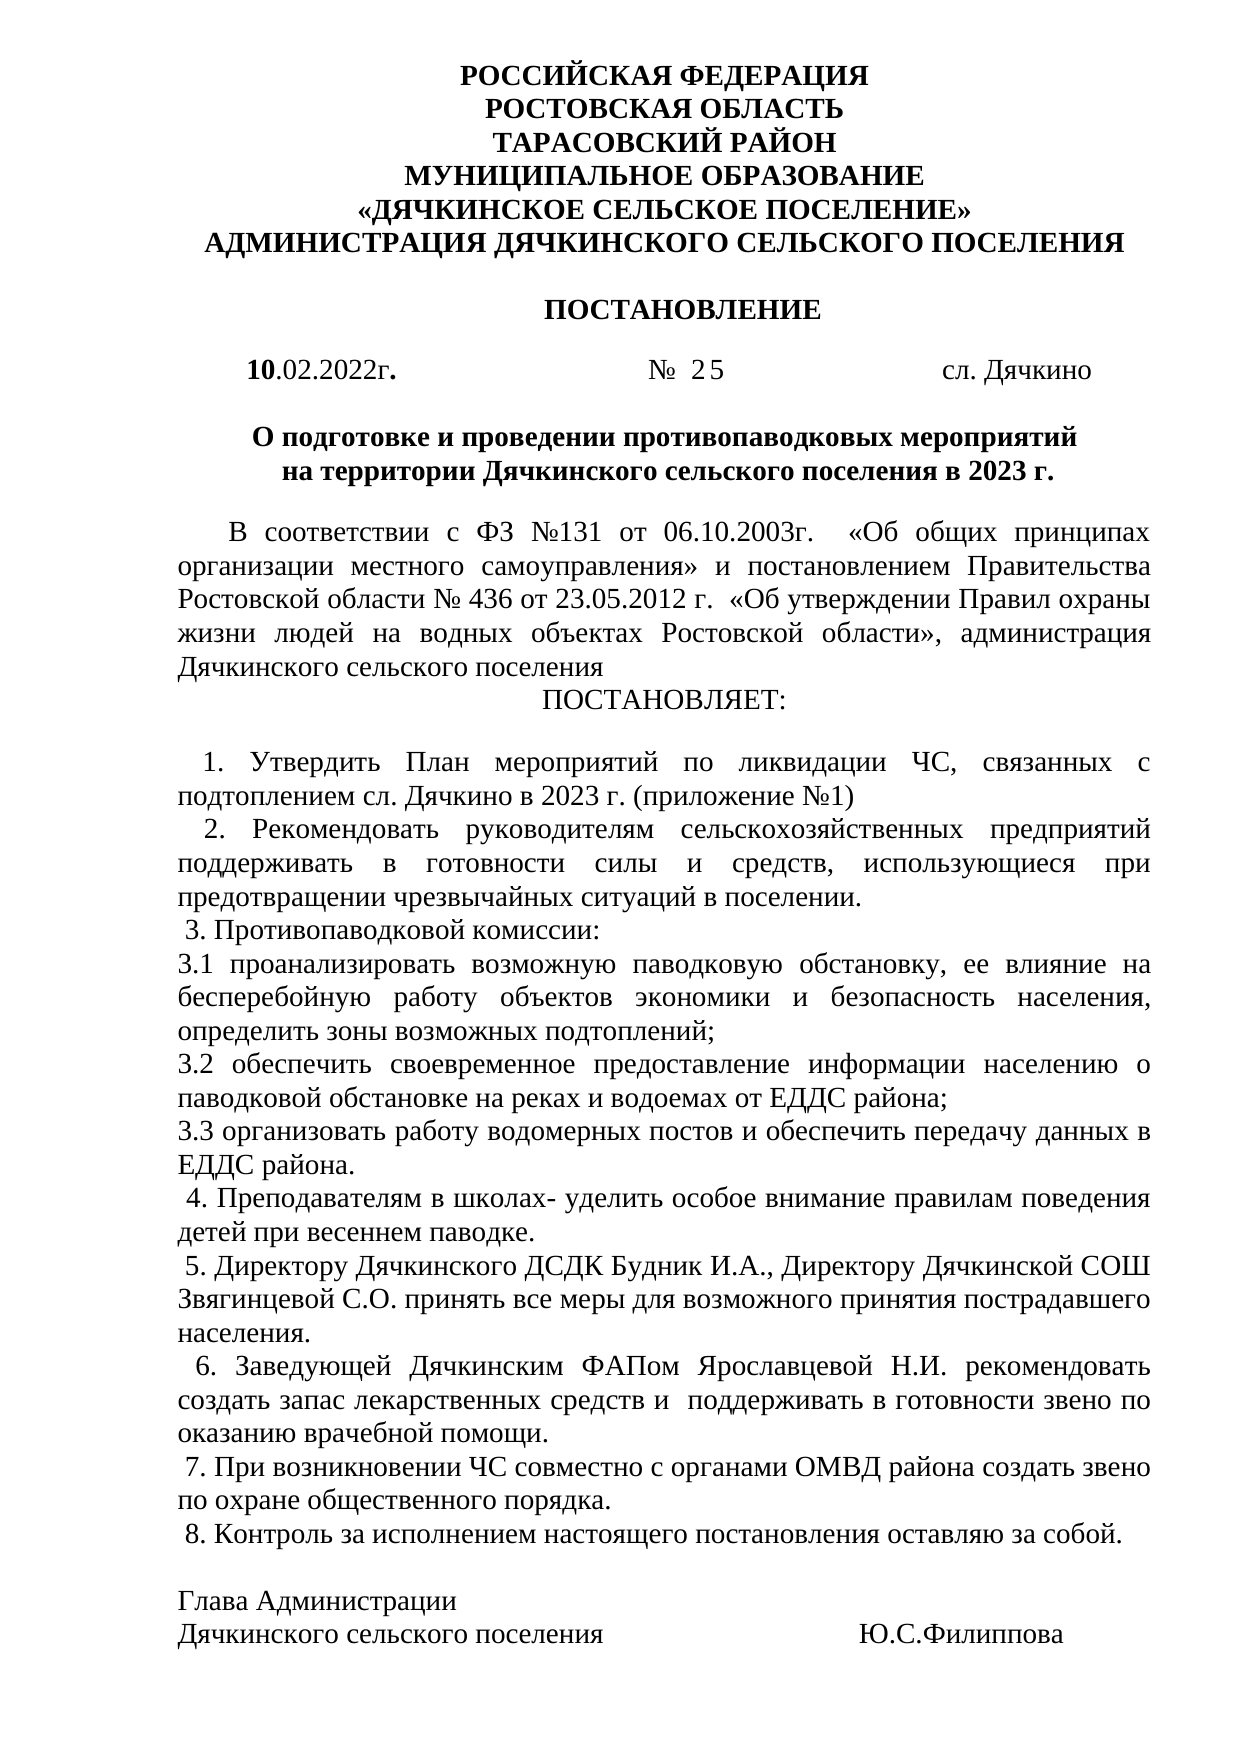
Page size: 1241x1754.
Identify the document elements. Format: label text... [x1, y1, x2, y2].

text 4. Преподавателям в школах- уделить особое внимание правилам поведения детей при весеннем паводке. [177, 1181, 1152, 1248]
text 3. Противопаводковой комиссии: [177, 912, 1152, 946]
text 3.3 организовать работу водомерных постов и обеспечить передачу данных в ЕДДС района. [177, 1113, 1152, 1181]
text 3.1 проанализировать возможную паводковую обстановку, ее влияние на бесперебойную работу объектов экономики и безопасность населения, определить зоны возможных подтоплений; [177, 946, 1152, 1046]
text 7. При возникновении ЧС совместно с органами ОМВД района создать звено по охране общественного порядка. [177, 1449, 1152, 1516]
text В соответствии с ФЗ №131 от 06.10.2003г. «Об общих принципах организации местного самоуправления» и постановлением Правительства Ростовской области № 436 от 23.05.2012 г. «Об утверждении Правил охраны жизни людей на водных объектах Ростовской области», администрация Дячкинского сельского поселения [177, 514, 1152, 682]
text ПОСТАНОВЛЕНИЕ [177, 292, 1152, 326]
text 1. Утвердить План мероприятий по ликвидации ЧС, связанных с подтоплением сл. Дячкино в 2023 г. (приложение №1) [177, 744, 1152, 812]
text АДМИНИСТРАЦИЯ ДЯЧКИНСКОГО СЕЛЬСКОГО ПОСЕЛЕНИЯ [177, 225, 1152, 259]
text 6. Заведующей Дячкинским ФАПом Ярославцевой Н.И. рекомендовать создать запас лекарственных средств и поддерживать в готовности звено по оказанию врачебной помощи. [177, 1348, 1152, 1449]
text 10.02.2022г. № 25 сл. Дячкино [177, 352, 1152, 386]
text ТАРАСОВСКИЙ РАЙОН [177, 125, 1152, 158]
text МУНИЦИПАЛЬНОЕ ОБРАЗОВАНИЕ [177, 158, 1152, 192]
text ПОСТАНОВЛЯЕТ: [177, 682, 1152, 716]
text Глава Администрации [177, 1583, 1152, 1617]
text «ДЯЧКИНСКОЕ СЕЛЬСКОЕ ПОСЕЛЕНИЕ» [177, 192, 1152, 225]
text на территории Дячкинского сельского поселения в 2023 г. [177, 453, 1152, 486]
text РОСТОВСКАЯ ОБЛАСТЬ [177, 91, 1152, 125]
text РОССИЙСКАЯ ФЕДЕРАЦИЯ [177, 58, 1152, 91]
text 5. Директору Дячкинского ДСДК Будник И.А., Директору Дячкинской СОШ Звягинцевой С.О. принять все меры для возможного принятия пострадавшего населения. [177, 1248, 1152, 1348]
text 2. Рекомендовать руководителям сельскохозяйственных предприятий поддерживать в готовности силы и средств, использующиеся при предотвращении чрезвычайных ситуаций в поселении. [177, 812, 1152, 912]
text Дячкинского сельского поселения Ю.С.Филиппова [177, 1617, 1152, 1650]
text 3.2 обеспечить своевременное предоставление информации населению о паводковой обстановке на реках и водоемах от ЕДДС района; [177, 1046, 1152, 1113]
text О подготовке и проведении противопаводковых мероприятий [177, 419, 1152, 453]
text 8. Контроль за исполнением настоящего постановления оставляю за собой. [177, 1516, 1152, 1549]
